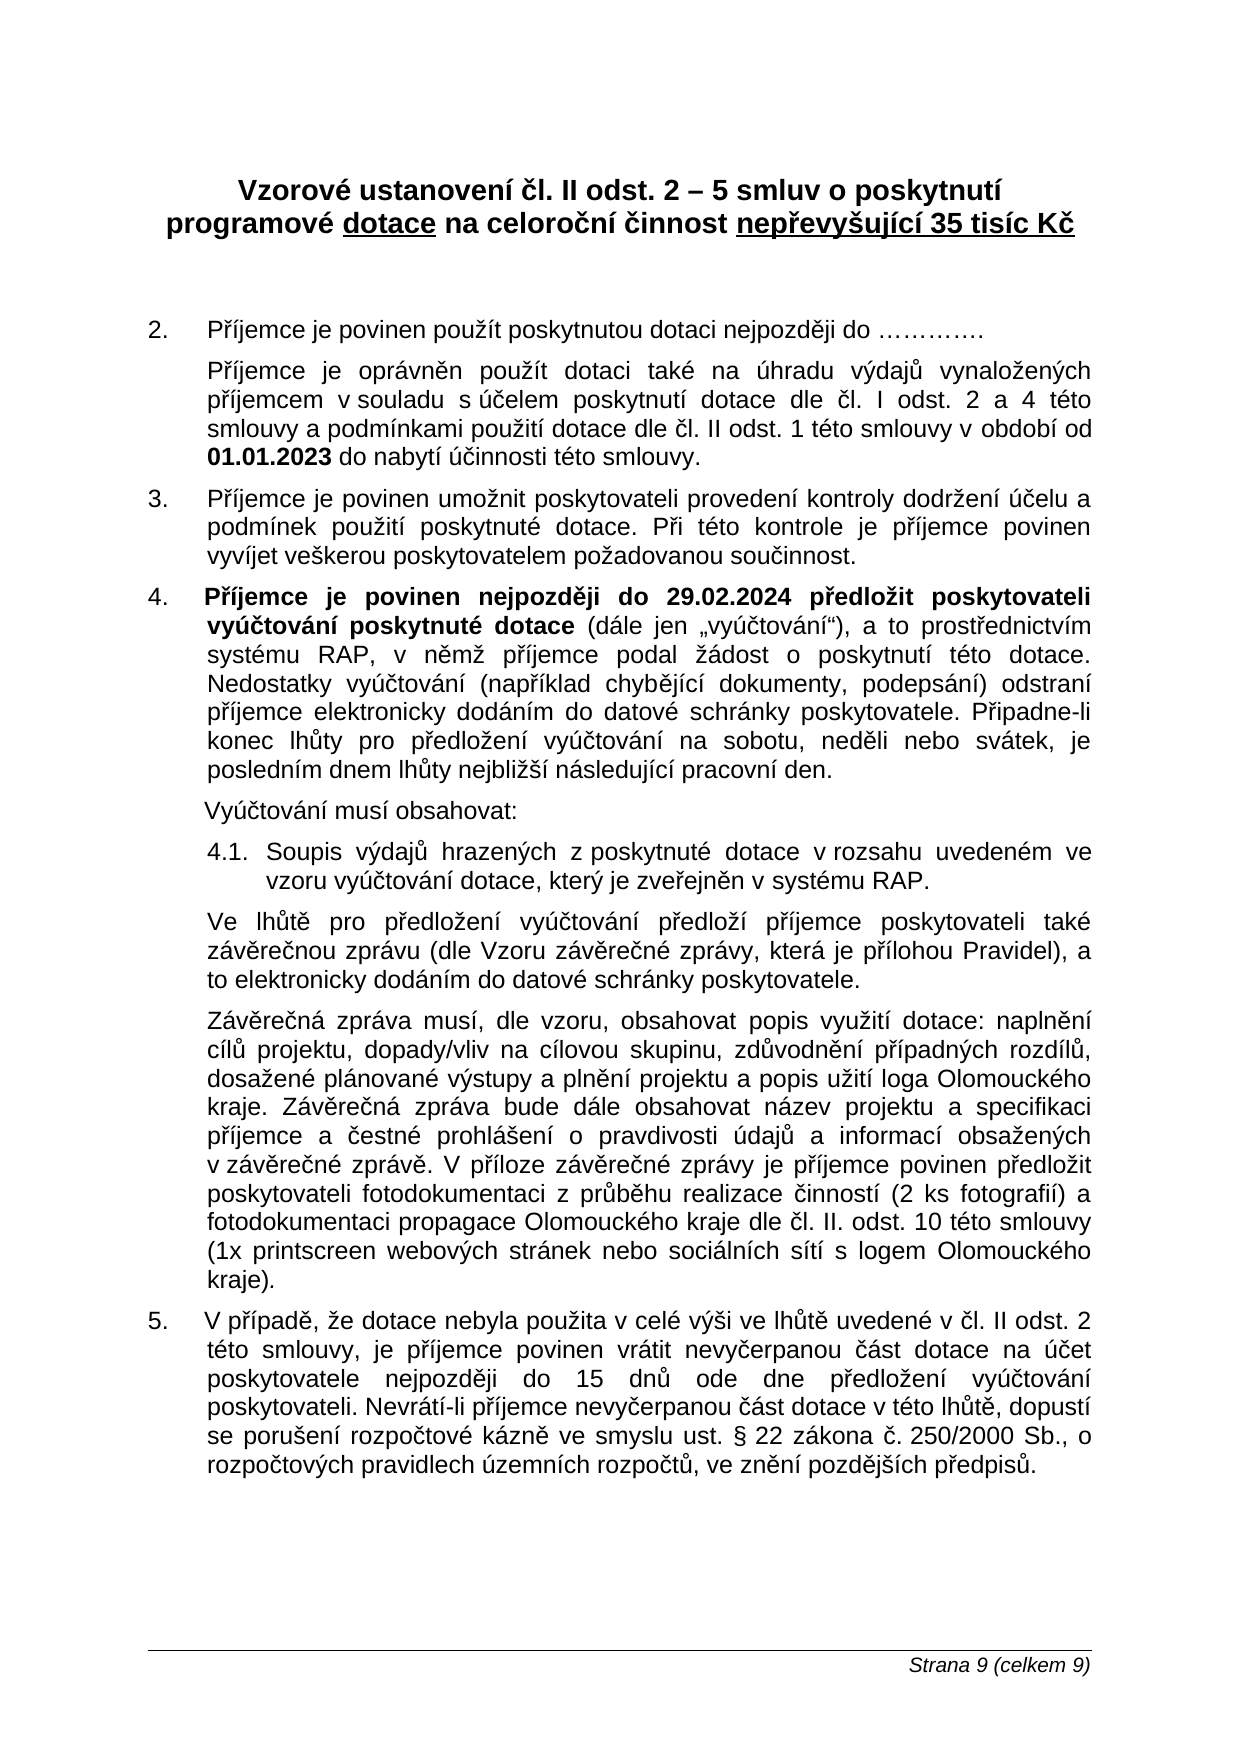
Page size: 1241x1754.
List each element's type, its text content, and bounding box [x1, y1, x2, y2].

list Příjemce je povinen umožnit poskytovateli provedení kontroly dodržení účelu a podmínek použití poskytnuté dotace. Při této kontrole je příjemce povinen vyvíjet veškerou poskytovatelem požadovanou součinnost. [148, 483, 1092, 570]
list Soupis výdajů hrazených z poskytnuté dotace v rozsahu uvedeném ve vzoru vyúčtování dotace, který je zveřejněn v systému RAP. [207, 837, 1092, 895]
text Ve lhůtě pro předložení vyúčtování předloží příjemce poskytovateli také závěrečnou zprávu (dle Vzoru závěrečné zprávy, která je přílohou Pravidel), a to elektronicky dodáním do datové schránky poskytovatele. [207, 907, 1092, 993]
text Vzorové ustanovení čl. II odst. 2 – 5 smluv o poskytnutí programové dotace na celoroční činnost nepřevyšující 35 tisíc Kč [148, 173, 1092, 240]
text Příjemce je oprávněn použít dotaci také na úhradu výdajů vynaložených příjemcem v souladu s účelem poskytnutí dotace dle čl. I odst. 2 a 4 této smlouvy a podmínkami použití dotace dle čl. II odst. 1 této smlouvy v období od 01.01.2023 do nabytí účinnosti této smlouvy. [207, 356, 1092, 471]
list V případě, že dotace nebyla použita v celé výši ve lhůtě uvedené v čl. II odst. 2 této smlouvy, je příjemce povinen vrátit nevyčerpanou část dotace na účet poskytovatele nejpozději do 15 dnů ode dne předložení vyúčtování poskytovateli. Nevrátí-li příjemce nevyčerpanou část dotace v této lhůtě, dopustí se porušení rozpočtové kázně ve smyslu ust. § 22 zákona č. 250/2000 Sb., o rozpočtových pravidlech územních rozpočtů, ve znění pozdějších předpisů. [148, 1306, 1092, 1478]
list Příjemce je povinen použít poskytnutou dotaci nejpozději do …………. [148, 315, 1092, 343]
text Závěrečná zpráva musí, dle vzoru, obsahovat popis využití dotace: naplnění cílů projektu, dopady/vliv na cílovou skupinu, zdůvodnění případných rozdílů, dosažené plánované výstupy a plnění projektu a popis užití loga Olomouckého kraje. Závěrečná zpráva bude dále obsahovat název projektu a specifikaci příjemce a čestné prohlášení o pravdivosti údajů a informací obsažených v závěrečné zprávě. V příloze závěrečné zprávy je příjemce povinen předložit poskytovateli fotodokumentaci z průběhu realizace činností (2 ks fotografií) a fotodokumentaci propagace Olomouckého kraje dle čl. II. odst. 10 této smlouvy (1x printscreen webových stránek nebo sociálních sítí s logem Olomouckého kraje). [207, 1006, 1092, 1293]
list Příjemce je povinen nejpozději do 29.02.2024 předložit poskytovateli vyúčtování poskytnuté dotace (dále jen „vyúčtování“), a to prostřednictvím systému RAP, v němž příjemce podal žádost o poskytnutí této dotace. Nedostatky vyúčtování (například chybějící dokumenty, podepsání) odstraní příjemce elektronicky dodáním do datové schránky poskytovatele. Připadne-li konec lhůty pro předložení vyúčtování na sobotu, neděli nebo svátek, je posledním dnem lhůty nejbližší následující pracovní den. [148, 582, 1092, 783]
text Vyúčtování musí obsahovat: [204, 796, 1092, 825]
